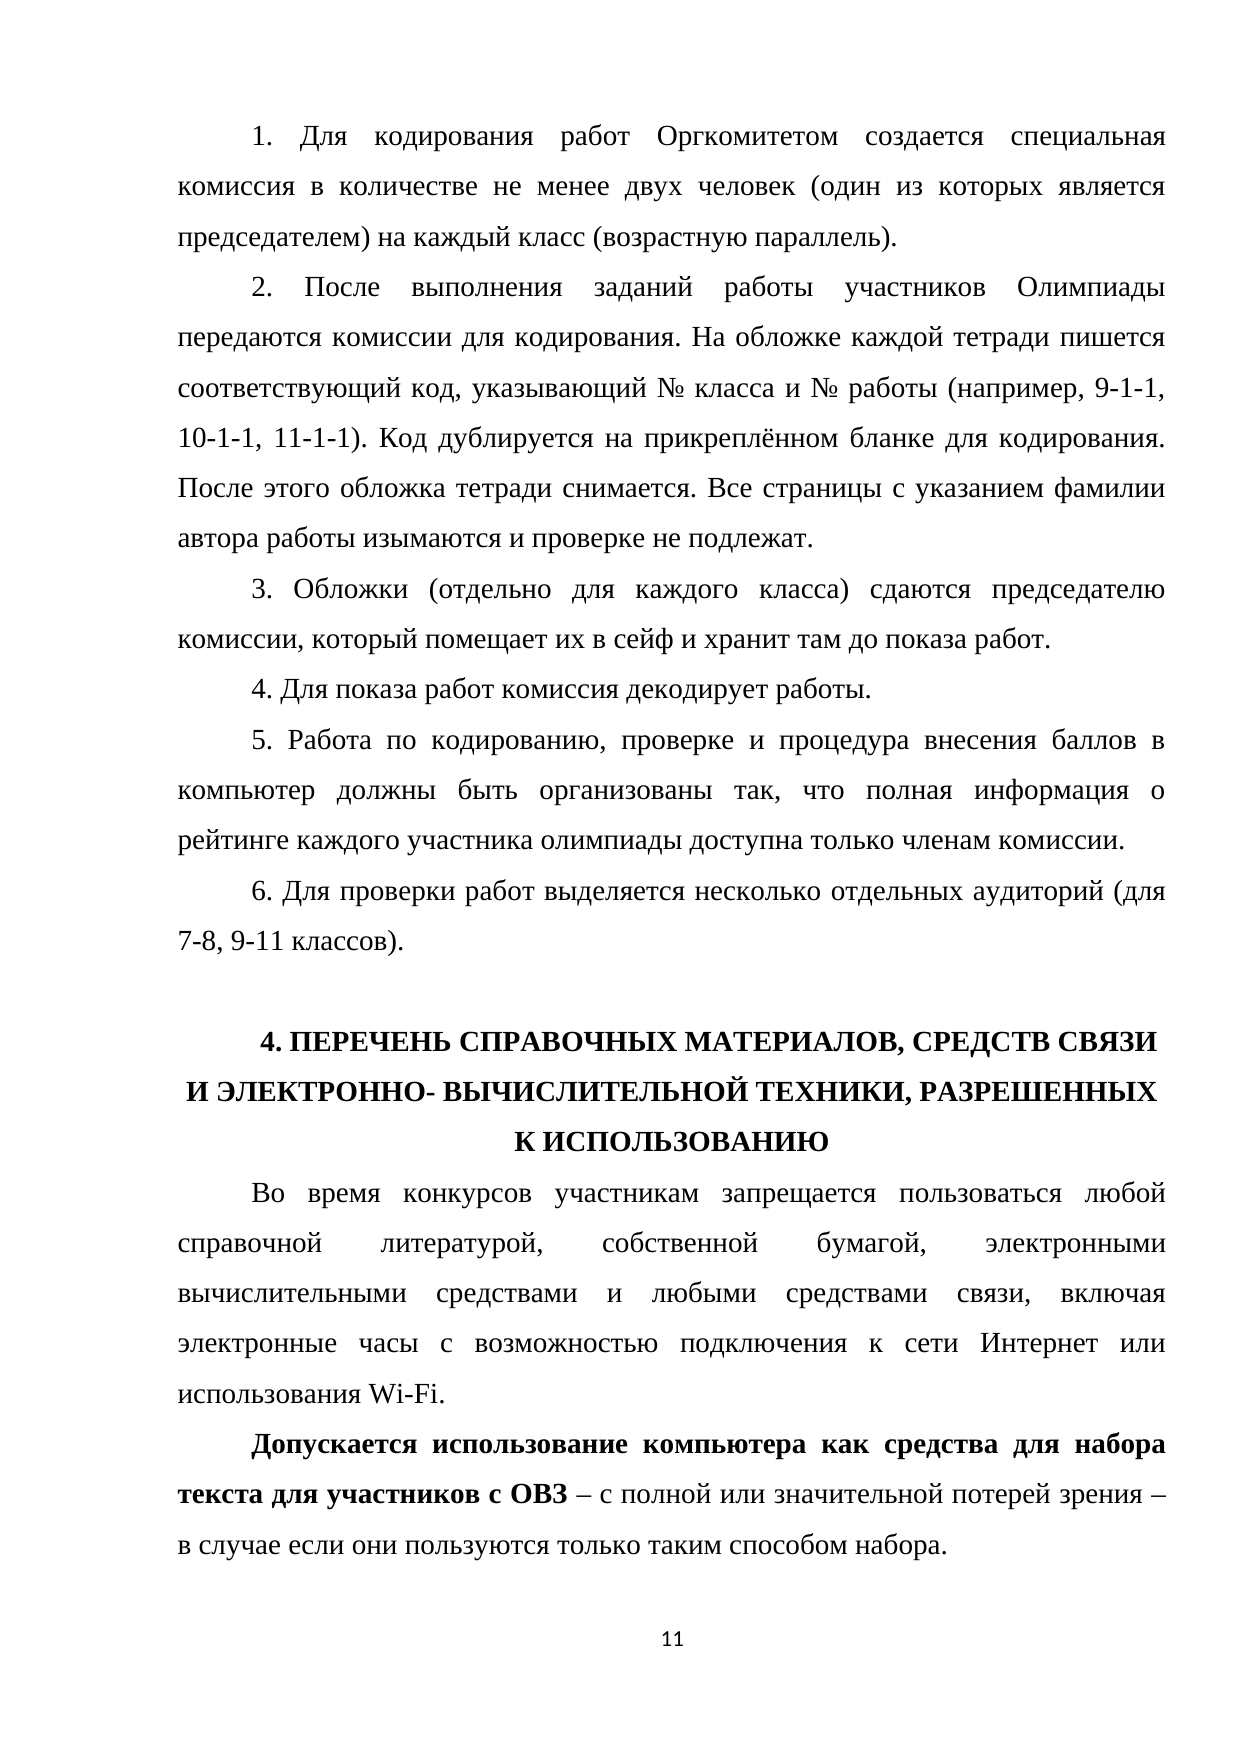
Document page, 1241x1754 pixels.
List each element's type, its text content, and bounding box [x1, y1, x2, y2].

text 4. Для показа работ комиссия декодирует работы. [177, 672, 1167, 705]
text Допускается использование компьютера как средства для набора текста для участников с ОВЗ – с полной или значительной потерей зрения – в случае если они пользуются только таким способом набора. [177, 1426, 1167, 1560]
text 6. Для проверки работ выделяется несколько отдельных аудиторий (для 7-8, 9-11 классов). [177, 873, 1167, 957]
text Во время конкурсов участникам запрещается пользоваться любой справочной литературой, собственной бумагой, электронными вычислительными средствами и любыми средствами связи, включая электронные часы с возможностью подключения к сети Интернет или использования Wi-Fi. [177, 1175, 1167, 1409]
subtitle 4. ПЕРЕЧЕНЬ СПРАВОЧНЫХ МАТЕРИАЛОВ, СРЕДСТВ СВЯЗИ И ЭЛЕКТРОННО- ВЫЧИСЛИТЕЛЬНОЙ ТЕХНИКИ, РАЗРЕШЕННЫХ К ИСПОЛЬЗОВАНИЮ [177, 1024, 1167, 1158]
text 3. Обложки (отдельно для каждого класса) сдаются председателю комиссии, который помещает их в сейф и хранит там до показа работ. [177, 571, 1167, 655]
text 2. После выполнения заданий работы участников Олимпиады передаются комиссии для кодирования. На обложке каждой тетради пишется соответствующий код, указывающий № класса и № работы (например, 9-1-1, 10-1-1, 11-1-1). Код дублируется на прикреплённом бланке для кодирования. После этого обложка тетради снимается. Все страницы с указанием фамилии автора работы изымаются и проверке не подлежат. [177, 269, 1167, 554]
text 5. Работа по кодированию, проверке и процедура внесения баллов в компьютер должны быть организованы так, что полная информация о рейтинге каждого участника олимпиады доступна только членам комиссии. [177, 722, 1167, 856]
text 1. Для кодирования работ Оргкомитетом создается специальная комиссия в количестве не менее двух человек (один из которых является председателем) на каждый класс (возрастную параллель). [177, 118, 1167, 252]
